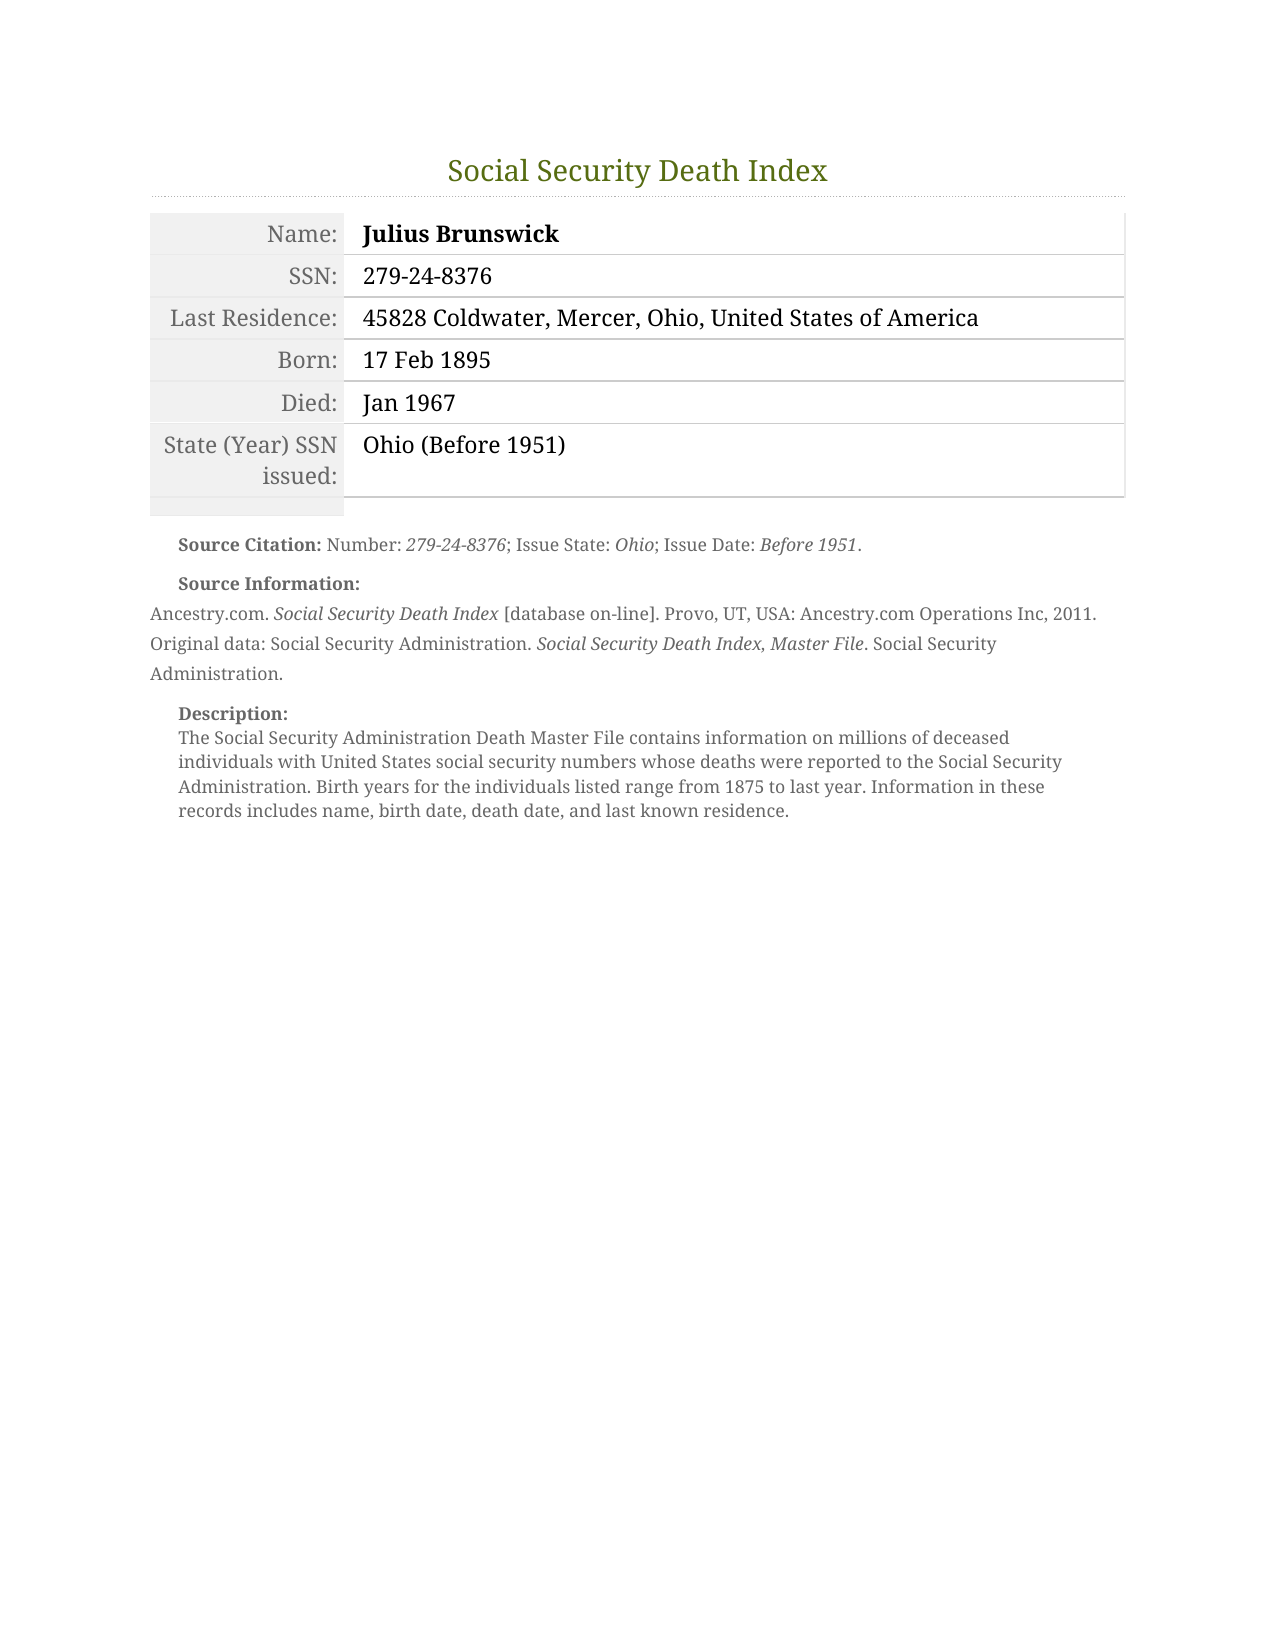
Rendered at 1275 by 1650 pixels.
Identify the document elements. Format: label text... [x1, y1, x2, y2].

table_header Source Citation: Number: 279-24-8376; Issue State: Ohio; Issue Date: Before 1951. Source Information: Ancestry.com. Social Security Death Index [database on-line]. Provo, UT, USA: Ancestry.com Operations Inc, 2011. Original data: Social Security Administration. Social Security Death Index, Master File. Social Security Administration. Description: The Social Security Administration Death Master File contains information on millions of deceased individuals with United States social security numbers whose deaths were reported to the Social Security Administration. Birth years for the individuals listed range from 1875 to last year. Information in these records includes name, birth date, death date, and last known residence. [344, 424, 1124, 496]
table_header Source Citation: Number: 279-24-8376; Issue State: Ohio; Issue Date: Before 1951. Source Information: Ancestry.com. Social Security Death Index [database on-line]. Provo, UT, USA: Ancestry.com Operations Inc, 2011. Original data: Social Security Administration. Social Security Death Index, Master File. Social Security Administration. Description: The Social Security Administration Death Master File contains information on millions of deceased individuals with United States social security numbers whose deaths were reported to the Social Security Administration. Birth years for the individuals listed range from 1875 to last year. Information in these records includes name, birth date, death date, and last known residence. [150, 498, 1125, 822]
text Social Security Death Index Social Security Death Index [150, 150, 1125, 197]
